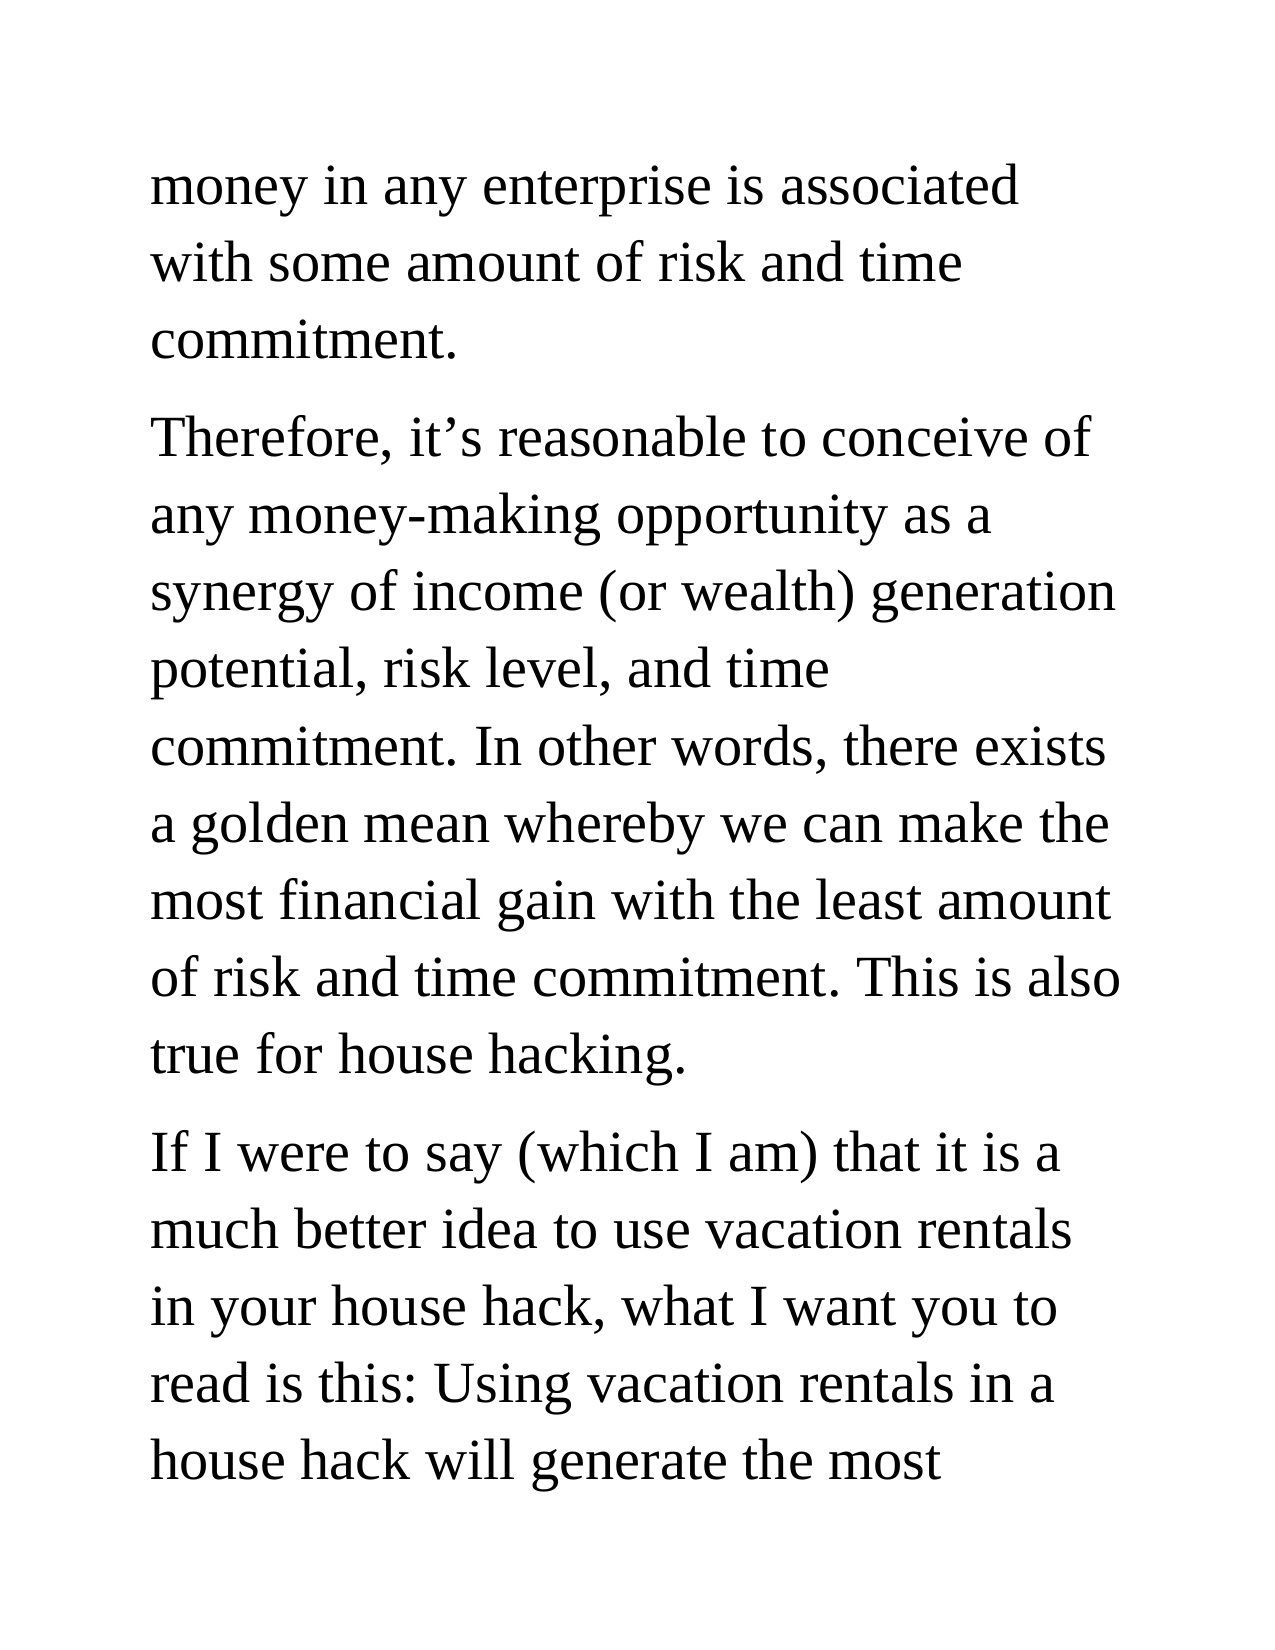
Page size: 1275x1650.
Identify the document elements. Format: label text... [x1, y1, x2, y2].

text Therefore, it’s reasonable to conceive of any money-making opportunity as a synergy of income (or wealth) generation potential, risk level, and time commitment. In other words, there exists a golden mean whereby we can make the most financial gain with the least amount of risk and time commitment. This is also true for house hacking. [150, 402, 1125, 1086]
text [150, 150, 1125, 371]
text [150, 1117, 1125, 1492]
